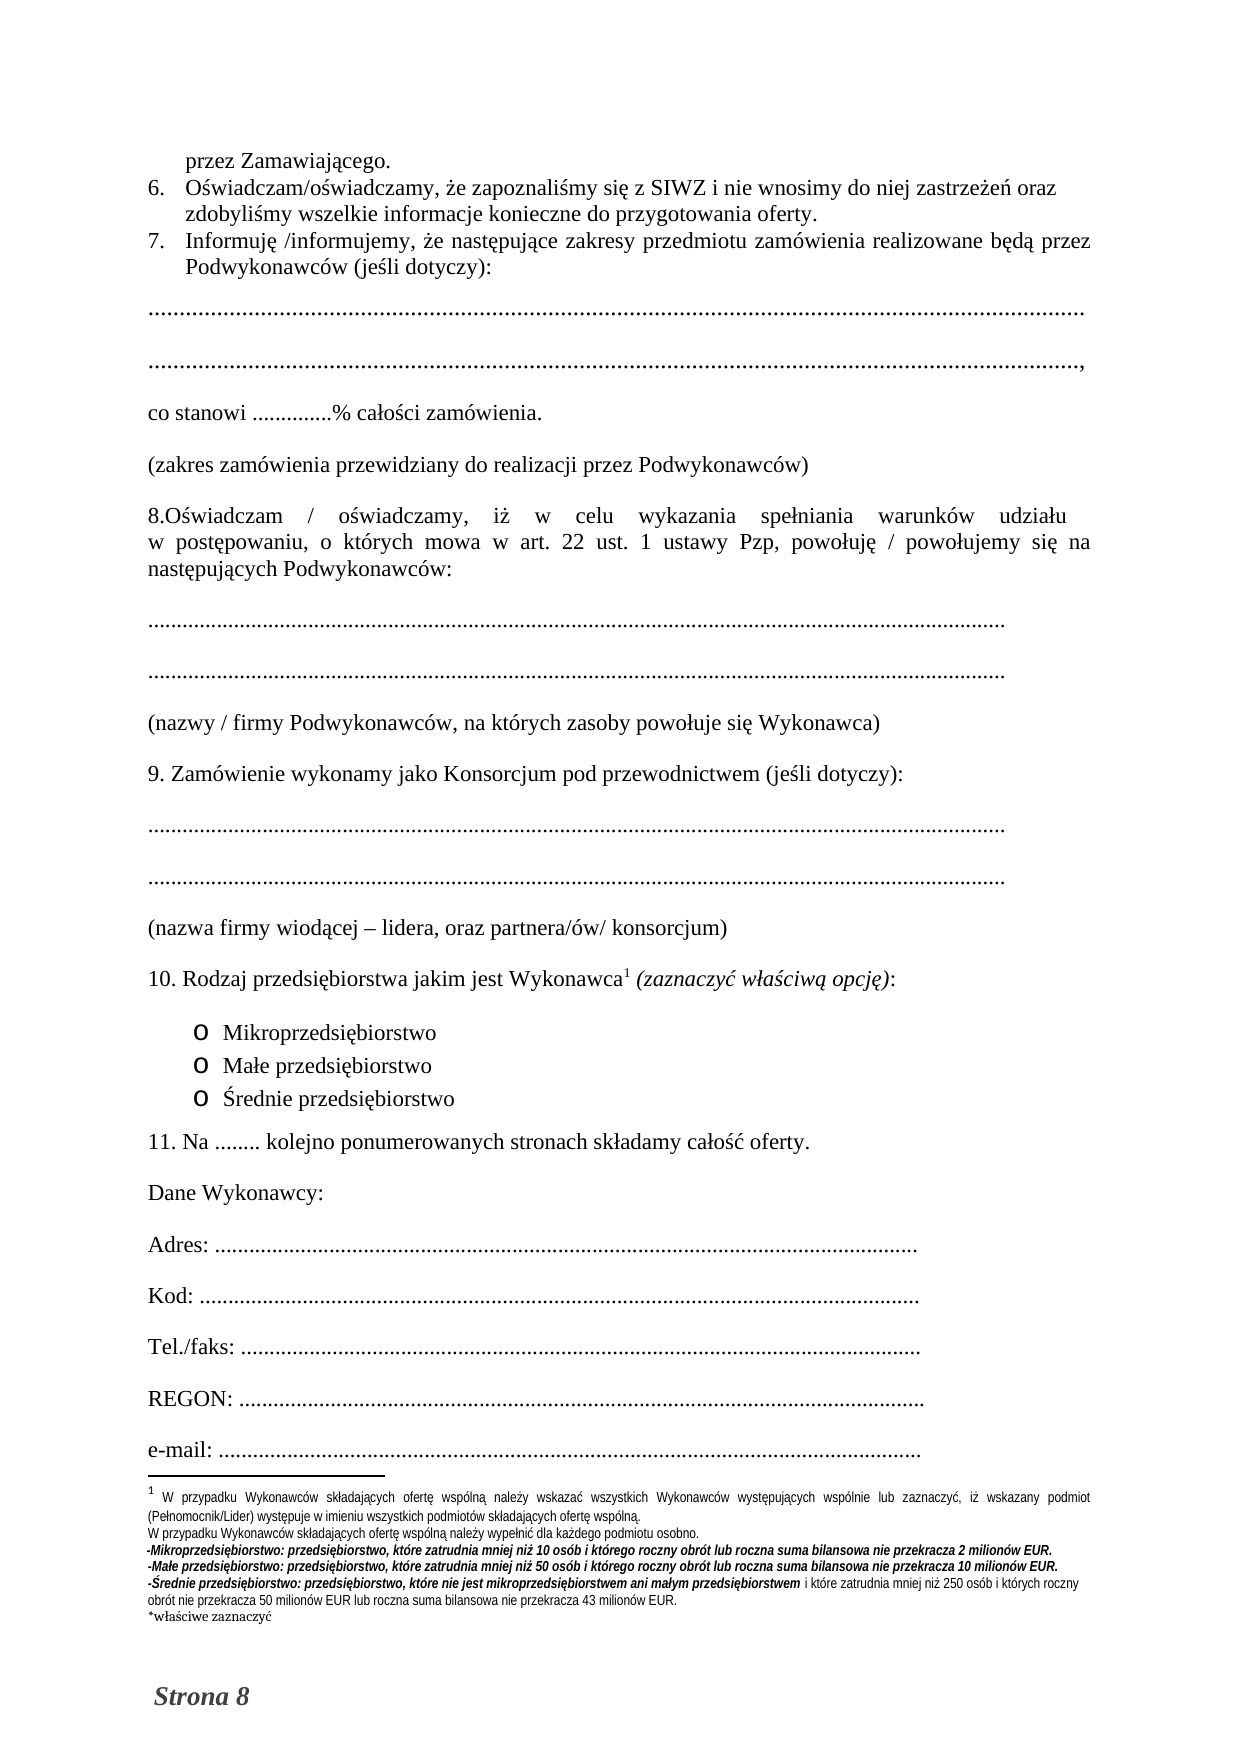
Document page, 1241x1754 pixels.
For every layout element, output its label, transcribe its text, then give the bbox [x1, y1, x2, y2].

text 9. Zamówienie wykonamy jako Konsorcjum pod przewodnictwem (jeśli dotyczy): [148, 760, 1093, 786]
text Adres: ........................................................................................................................... [148, 1231, 1093, 1257]
text (zakres zamówienia przewidziany do realizacji przez Podwykonawców) [148, 451, 1093, 477]
text 11. Na ........ kolejno ponumerowanych stronach składamy całość oferty. [148, 1128, 1093, 1154]
text REGON: ........................................................................................................................ [148, 1385, 1093, 1411]
list Oświadczam/oświadczamy, że zapoznaliśmy się z SIWZ i nie wnosimy do niej zastrzeżeń oraz [148, 174, 1093, 200]
list Mikroprzedsiębiorstwo [192, 1017, 1093, 1049]
text (nazwa firmy wiodącej – lidera, oraz partnera/ów/ konsorcjum) [148, 914, 1093, 941]
text ....................................................................................................................................................., [148, 346, 1093, 374]
text zdobyliśmy wszelkie informacje konieczne do przygotowania oferty. [185, 200, 1093, 227]
text ...................................................................................................................................................... [148, 657, 1093, 684]
text ...................................................................................................................................................... [148, 606, 1093, 632]
text Kod: .............................................................................................................................. [148, 1282, 1093, 1308]
text przez Zamawiającego. [185, 148, 1093, 174]
text ...................................................................................................................................................... [148, 863, 1093, 889]
text Tel./faks: ....................................................................................................................... [148, 1333, 1093, 1360]
text co stanowi ..............% całości zamówienia. [148, 399, 1093, 426]
text Dane Wykonawcy: [148, 1179, 1093, 1206]
text ...................................................................................................................................................... [148, 292, 1093, 321]
text (nazwy / firmy Podwykonawców, na których zasoby powołuje się Wykonawca) [148, 709, 1093, 735]
list Małe przedsiębiorstwo [192, 1049, 1093, 1083]
list Średnie przedsiębiorstwo [192, 1083, 1093, 1116]
text e-mail: ........................................................................................................................... [148, 1436, 1093, 1462]
list Informuję /informujemy, że następujące zakresy przedmiotu zamówienia realizowane będą przez Podwykonawców (jeśli dotyczy): [148, 227, 1093, 279]
list 10. Rodzaj przedsiębiorstwa jakim jest Wykonawca (zaznaczyć właściwą opcję): [148, 966, 1093, 992]
text 8.Oświadczam / oświadczamy, iż w celu wykazania spełniania warunków udziału w postępowaniu, o których mowa w art. 22 ust. 1 ustawy Pzp, powołuję / powołujemy się na następujących Podwykonawców: [148, 502, 1093, 581]
text ...................................................................................................................................................... [148, 811, 1093, 838]
